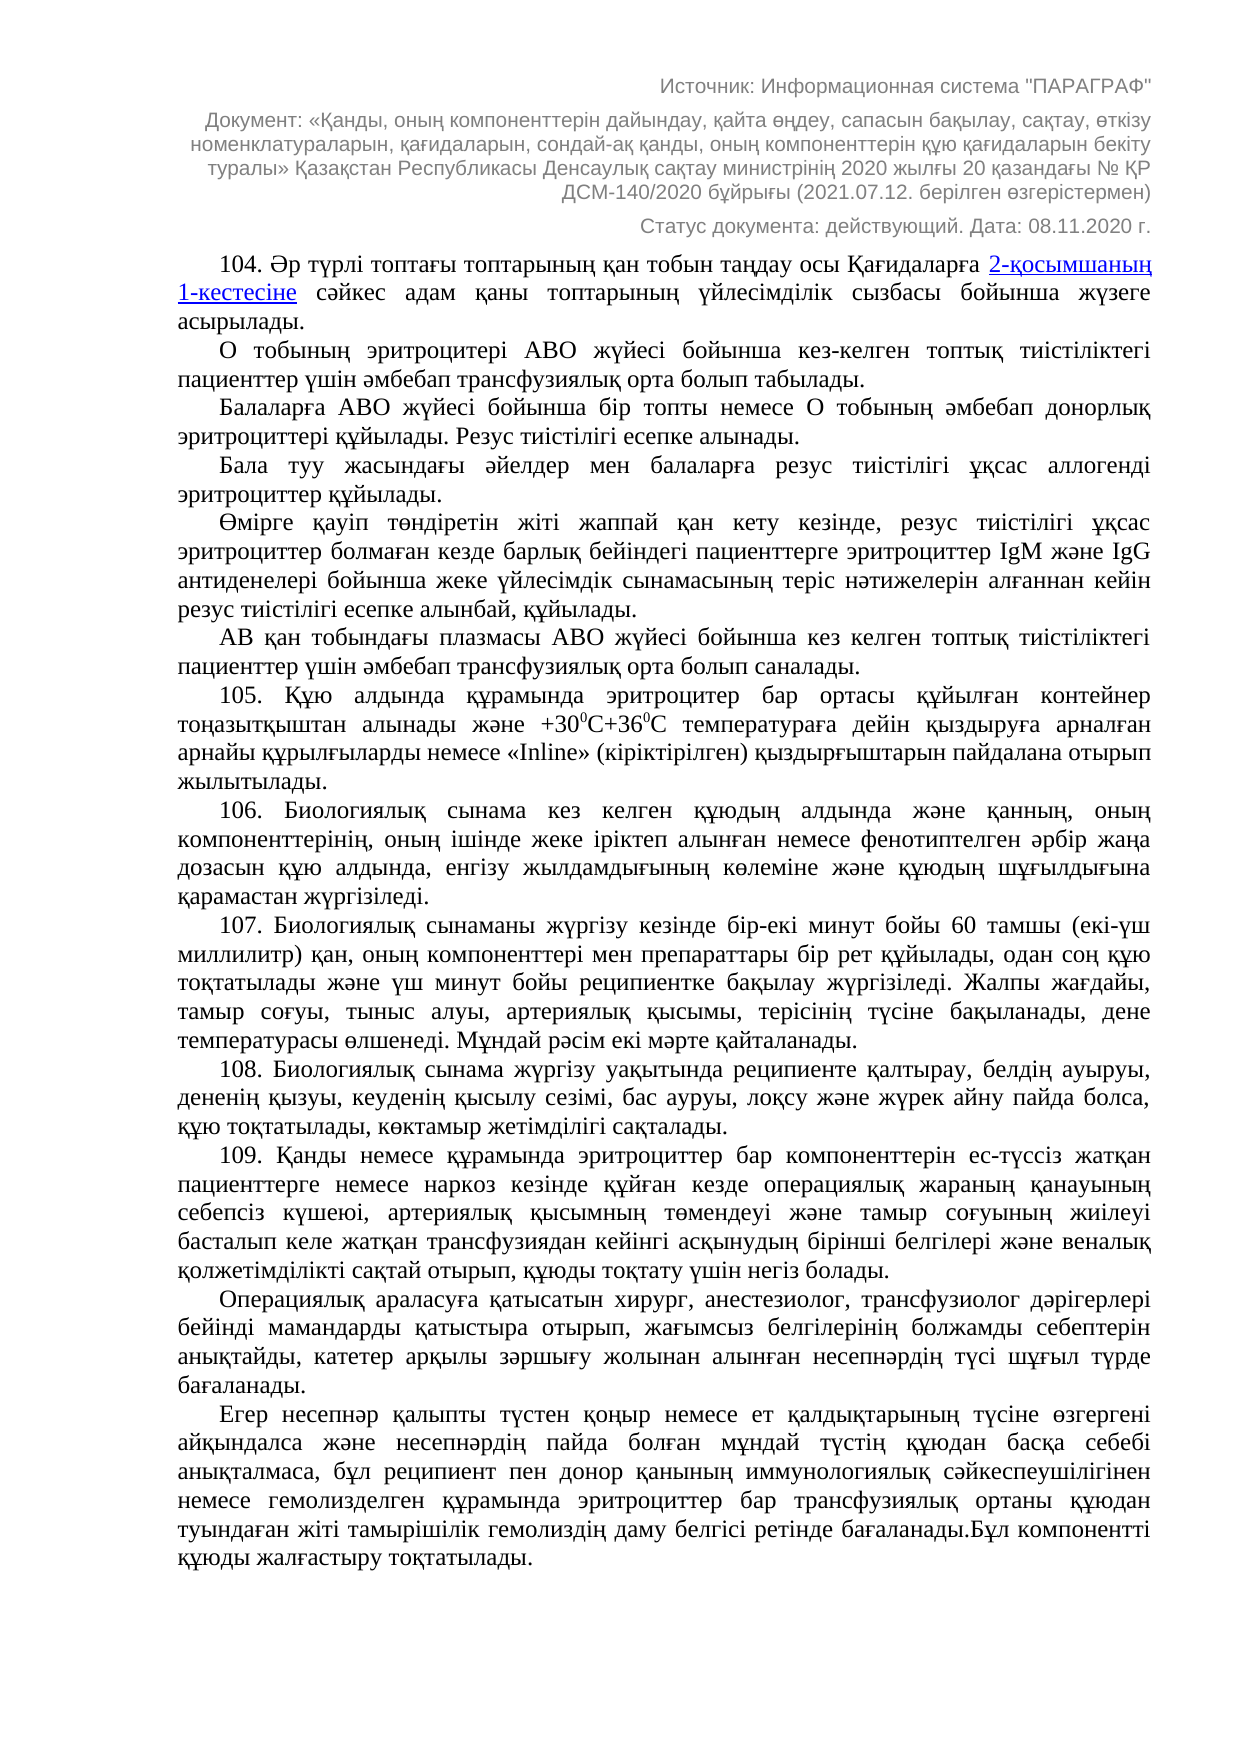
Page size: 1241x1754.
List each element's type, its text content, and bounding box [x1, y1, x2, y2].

text Егер несепнәр қалыпты түстен қоңыр немесе ет қалдықтарының түсіне өзгергені айқындалса және несепнәрдің пайда болған мұндай түстің құюдан басқа себебі анықталмаса, бұл реципиент пен донор қанының иммунологиялық сәйкеспеушілігінен немесе гемолизделген құрамында эритроциттер бар трансфузиялық ортаны құюдан туындаған жіті тамырішілік гемолиздің даму белгісі ретінде бағаланады.Бұл компонентті құюды жалғастыру тоқтатылады. [177, 1399, 1152, 1571]
text 104. Әр түрлі топтағы топтарының қан тобын таңдау осы Қағидаларға 2-қосымшаның 1-кестесіне сәйкес адам қаны топтарының үйлесімділік сызбасы бойынша жүзеге асырылады. [177, 249, 1152, 335]
text АВ қан тобындағы плазмасы АВО жүйесі бойынша кез келген топтық тиістіліктегі пациенттер үшін әмбебап трансфузиялық орта болып саналады. [177, 622, 1152, 680]
text О тобының эритроцитері АВО жүйесі бойынша кез-келген топтық тиістіліктегі пациенттер үшін әмбебап трансфузиялық орта болып табылады. [177, 335, 1152, 392]
text Балаларға АВО жүйесі бойынша бір топты немесе О тобының әмбебап донорлық эритроциттері құйылады. Резус тиістілігі есепке алынады. [177, 392, 1152, 450]
text Операциялық араласуға қатысатын хирург, анестезиолог, трансфузиолог дәрігерлері бейінді мамандарды қатыстыра отырып, жағымсыз белгілерінің болжамды себептерін анықтайды, катетер арқылы зәршығу жолынан алынған несепнәрдің түсі шұғыл түрде бағаланады. [177, 1284, 1152, 1399]
text 106. Биологиялық сынама кез келген құюдың алдында және қанның, оның компоненттерінің, оның ішінде жеке іріктеп алынған немесе фенотиптелген әрбір жаңа дозасын құю алдында, енгізу жылдамдығының көлеміне және құюдың шұғылдығына қарамастан жүргізіледі. [177, 795, 1152, 910]
text 108. Биологиялық сынама жүргізу уақытында реципиенте қалтырау, белдің ауыруы, дененің қызуы, кеуденің қысылу сезімі, бас ауруы, лоқсу және жүрек айну пайда болса, құю тоқтатылады, көктамыр жетімділігі сақталады. [177, 1054, 1152, 1140]
text 107. Биологиялық сынаманы жүргізу кезінде бір-екі минут бойы 60 тамшы (екі-үш миллилитр) қан, оның компоненттері мен препараттары бір рет құйылады, одан соң құю тоқтатылады және үш минут бойы реципиентке бақылау жүргізіледі. Жалпы жағдайы, тамыр соғуы, тыныс алуы, артериялық қысымы, терісінің түсіне бақыланады, дене температурасы өлшенеді. Мұндай рәсім екі мәрте қайталанады. [177, 910, 1152, 1054]
text Бала туу жасындағы әйелдер мен балаларға резус тиістілігі ұқсас аллогенді эритроциттер құйылады. [177, 450, 1152, 507]
text 105. Құю алдында құрамында эритроцитер бар ортасы құйылған контейнер тоңазытқыштан алынады және +300С+360С температураға дейін қыздыруға арналған арнайы құрылғыларды немесе «Inline» (кіріктірілген) қыздырғыштарын пайдалана отырып жылытылады. [177, 680, 1152, 795]
text 109. Қанды немесе құрамында эритроциттер бар компоненттерін ес-түссіз жатқан пациенттерге немесе наркоз кезінде құйған кезде операциялық жараның қанауының себепсіз күшеюі, артериялық қысымның төмендеуі және тамыр соғуының жиілеуі басталып келе жатқан трансфузиядан кейінгі асқынудың бірінші белгілері және веналық қолжетімділікті сақтай отырып, құюды тоқтату үшін негіз болады. [177, 1140, 1152, 1284]
text Өмірге қауіп төндіретін жіті жаппай қан кету кезінде, резус тиістілігі ұқсас эритроциттер болмаған кезде барлық бейіндегі пациенттерге эритроциттер IgM және IgG антиденелері бойынша жеке үйлесімдік сынамасының теріс нәтижелерін алғаннан кейін резус тиістілігі есепке алынбай, құйылады. [177, 507, 1152, 622]
